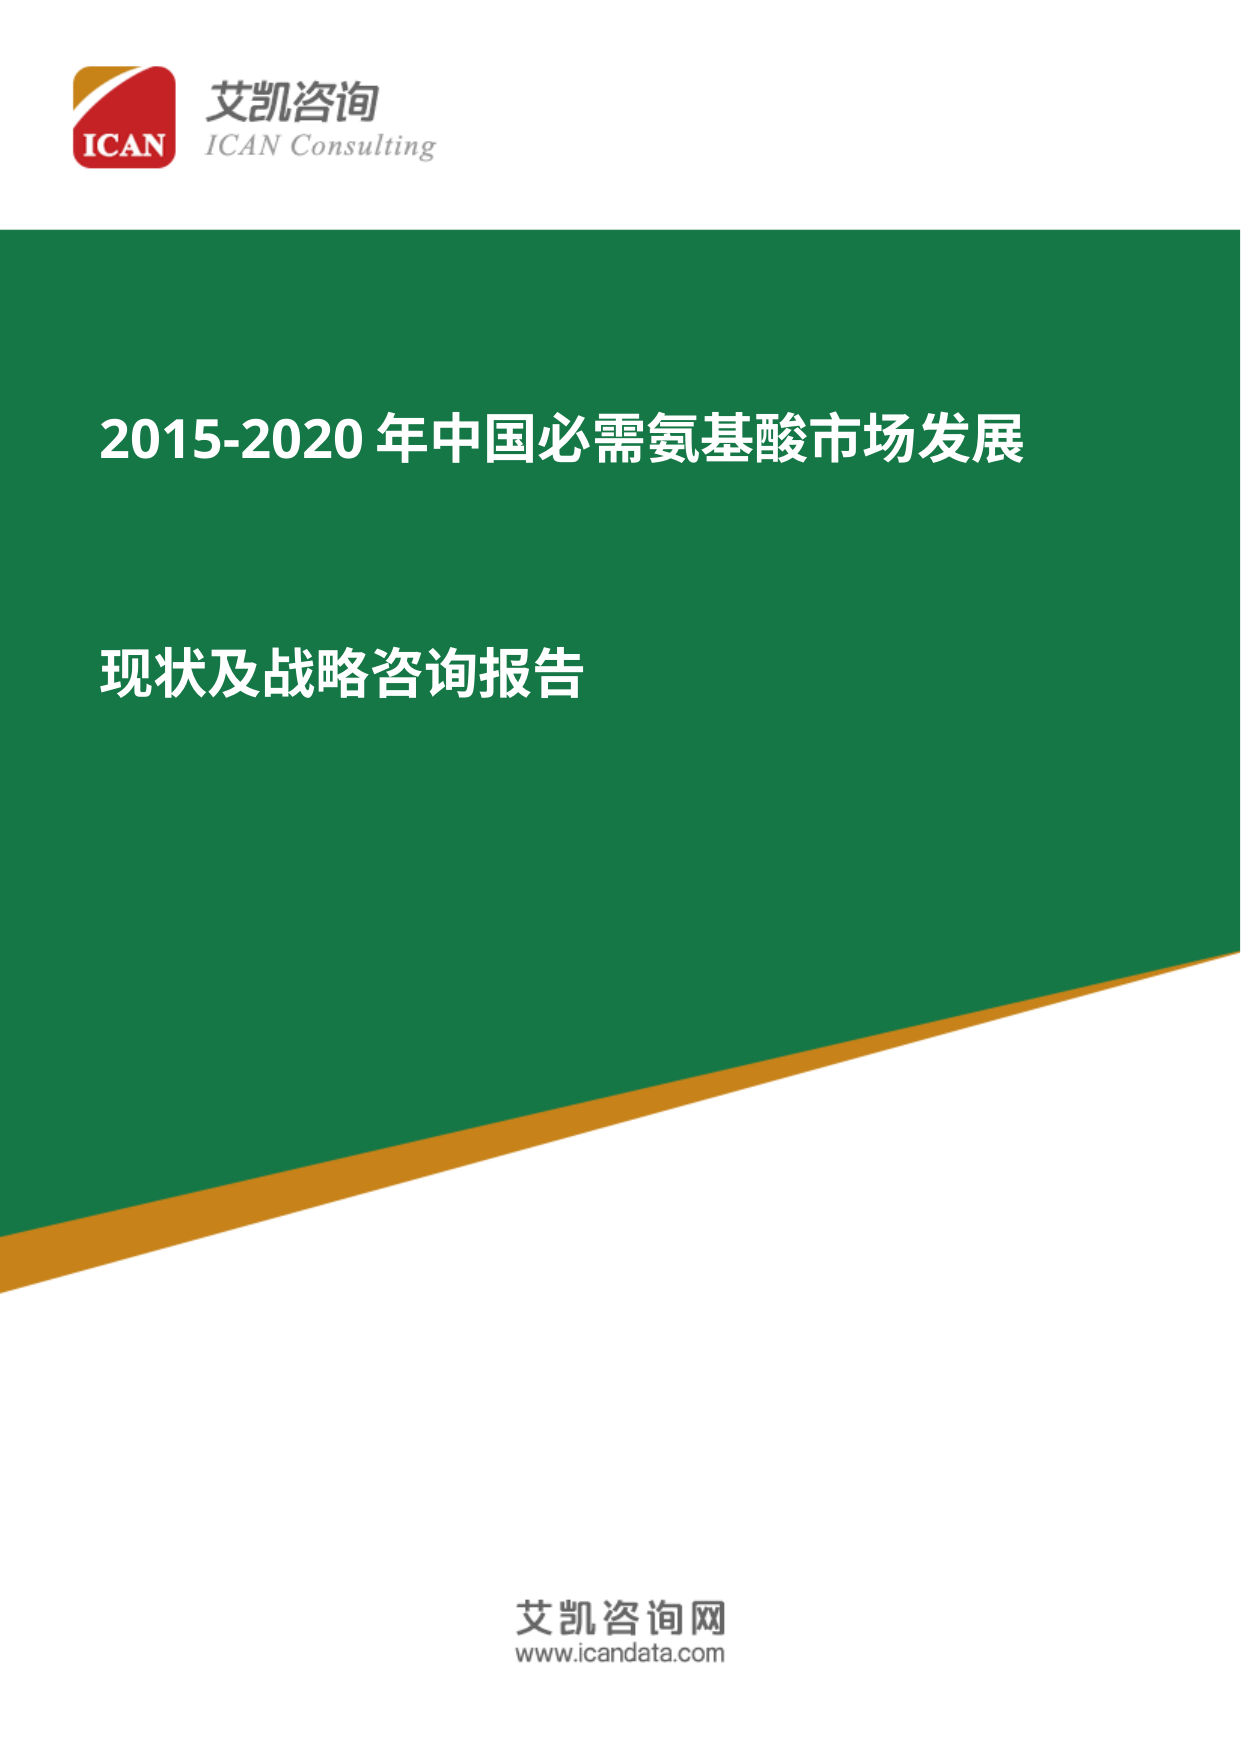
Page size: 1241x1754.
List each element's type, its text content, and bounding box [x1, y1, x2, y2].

picture [0, 5, 1241, 1754]
subtitle 2015-2020年中国必需氨基酸市场发展现状及战略咨询报告 [99, 386, 1053, 718]
